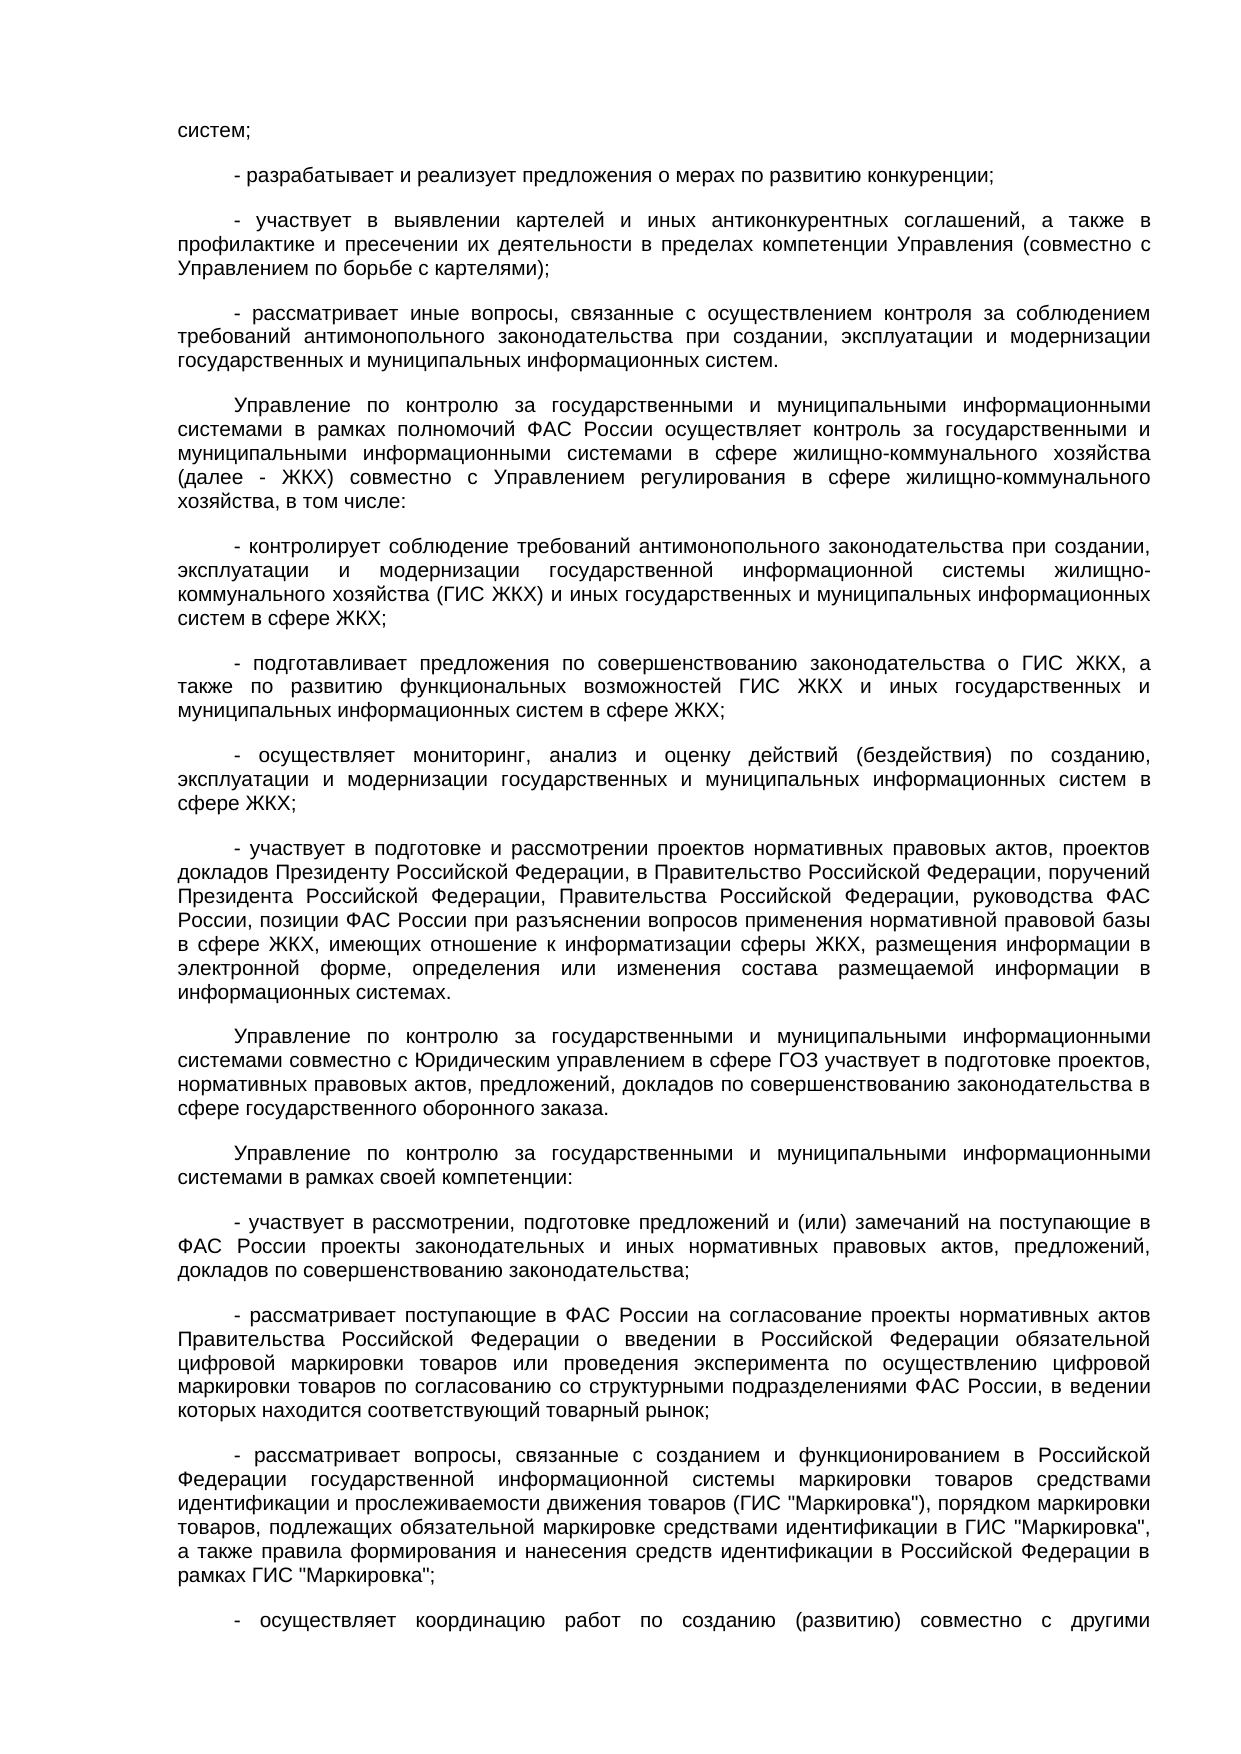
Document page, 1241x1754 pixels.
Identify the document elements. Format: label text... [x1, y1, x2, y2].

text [177, 1608, 1152, 1632]
text Управление по контролю за государственными и муниципальными информационными системами совместно с Юридическим управлением в сфере ГОЗ участвует в подготовке проектов, нормативных правовых актов, предложений, докладов по совершенствованию законодательства в сфере государственного оборонного заказа. [177, 1024, 1152, 1120]
text - рассматривает иные вопросы, связанные с осуществлением контроля за соблюдением требований антимонопольного законодательства при создании, эксплуатации и модернизации государственных и муниципальных информационных систем. [177, 300, 1152, 372]
text - участвует в выявлении картелей и иных антиконкурентных соглашений, а также в профилактике и пресечении их деятельности в пределах компетенции Управления (совместно с Управлением по борьбе с картелями); [177, 208, 1152, 279]
text - осуществляет мониторинг, анализ и оценку действий (бездействия) по созданию, эксплуатации и модернизации государственных и муниципальных информационных систем в сфере ЖКХ; [177, 743, 1152, 815]
text - контролирует соблюдение требований антимонопольного законодательства при создании, эксплуатации и модернизации государственной информационной системы жилищно-коммунального хозяйства (ГИС ЖКХ) и иных государственных и муниципальных информационных систем в сфере ЖКХ; [177, 534, 1152, 629]
text Управление по контролю за государственными и муниципальными информационными системами в рамках полномочий ФАС России осуществляет контроль за государственными и муниципальными информационными системами в сфере жилищно-коммунального хозяйства (далее - ЖКХ) совместно с Управлением регулирования в сфере жилищно-коммунального хозяйства, в том числе: [177, 393, 1152, 513]
text - подготавливает предложения по совершенствованию законодательства о ГИС ЖКХ, а также по развитию функциональных возможностей ГИС ЖКХ и иных государственных и муниципальных информационных систем в сфере ЖКХ; [177, 650, 1152, 722]
text - разрабатывает и реализует предложения о мерах по развитию конкуренции; [177, 163, 1152, 187]
text - участвует в рассмотрении, подготовке предложений и (или) замечаний на поступающие в ФАС России проекты законодательных и иных нормативных правовых актов, предложений, докладов по совершенствованию законодательства; [177, 1210, 1152, 1282]
text Управление по контролю за государственными и муниципальными информационными системами в рамках своей компетенции: [177, 1141, 1152, 1189]
text - рассматривает поступающие в ФАС России на согласование проекты нормативных актов Правительства Российской Федерации о введении в Российской Федерации обязательной цифровой маркировки товаров или проведения эксперимента по осуществлению цифровой маркировки товаров по согласованию со структурными подразделениями ФАС России, в ведении которых находится соответствующий товарный рынок; [177, 1302, 1152, 1422]
text - участвует в подготовке и рассмотрении проектов нормативных правовых актов, проектов докладов Президенту Российской Федерации, в Правительство Российской Федерации, поручений Президента Российской Федерации, Правительства Российской Федерации, руководства ФАС России, позиции ФАС России при разъяснении вопросов применения нормативной правовой базы в сфере ЖКХ, имеющих отношение к информатизации сферы ЖКХ, размещения информации в электронной форме, определения или изменения состава размещаемой информации в информационных системах. [177, 836, 1152, 1003]
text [177, 118, 1152, 142]
text - рассматривает вопросы, связанные с созданием и функционированием в Российской Федерации государственной информационной системы маркировки товаров средствами идентификации и прослеживаемости движения товаров (ГИС "Маркировка"), порядком маркировки товаров, подлежащих обязательной маркировке средствами идентификации в ГИС "Маркировка", а также правила формирования и нанесения средств идентификации в Российской Федерации в рамках ГИС "Маркировка"; [177, 1443, 1152, 1587]
